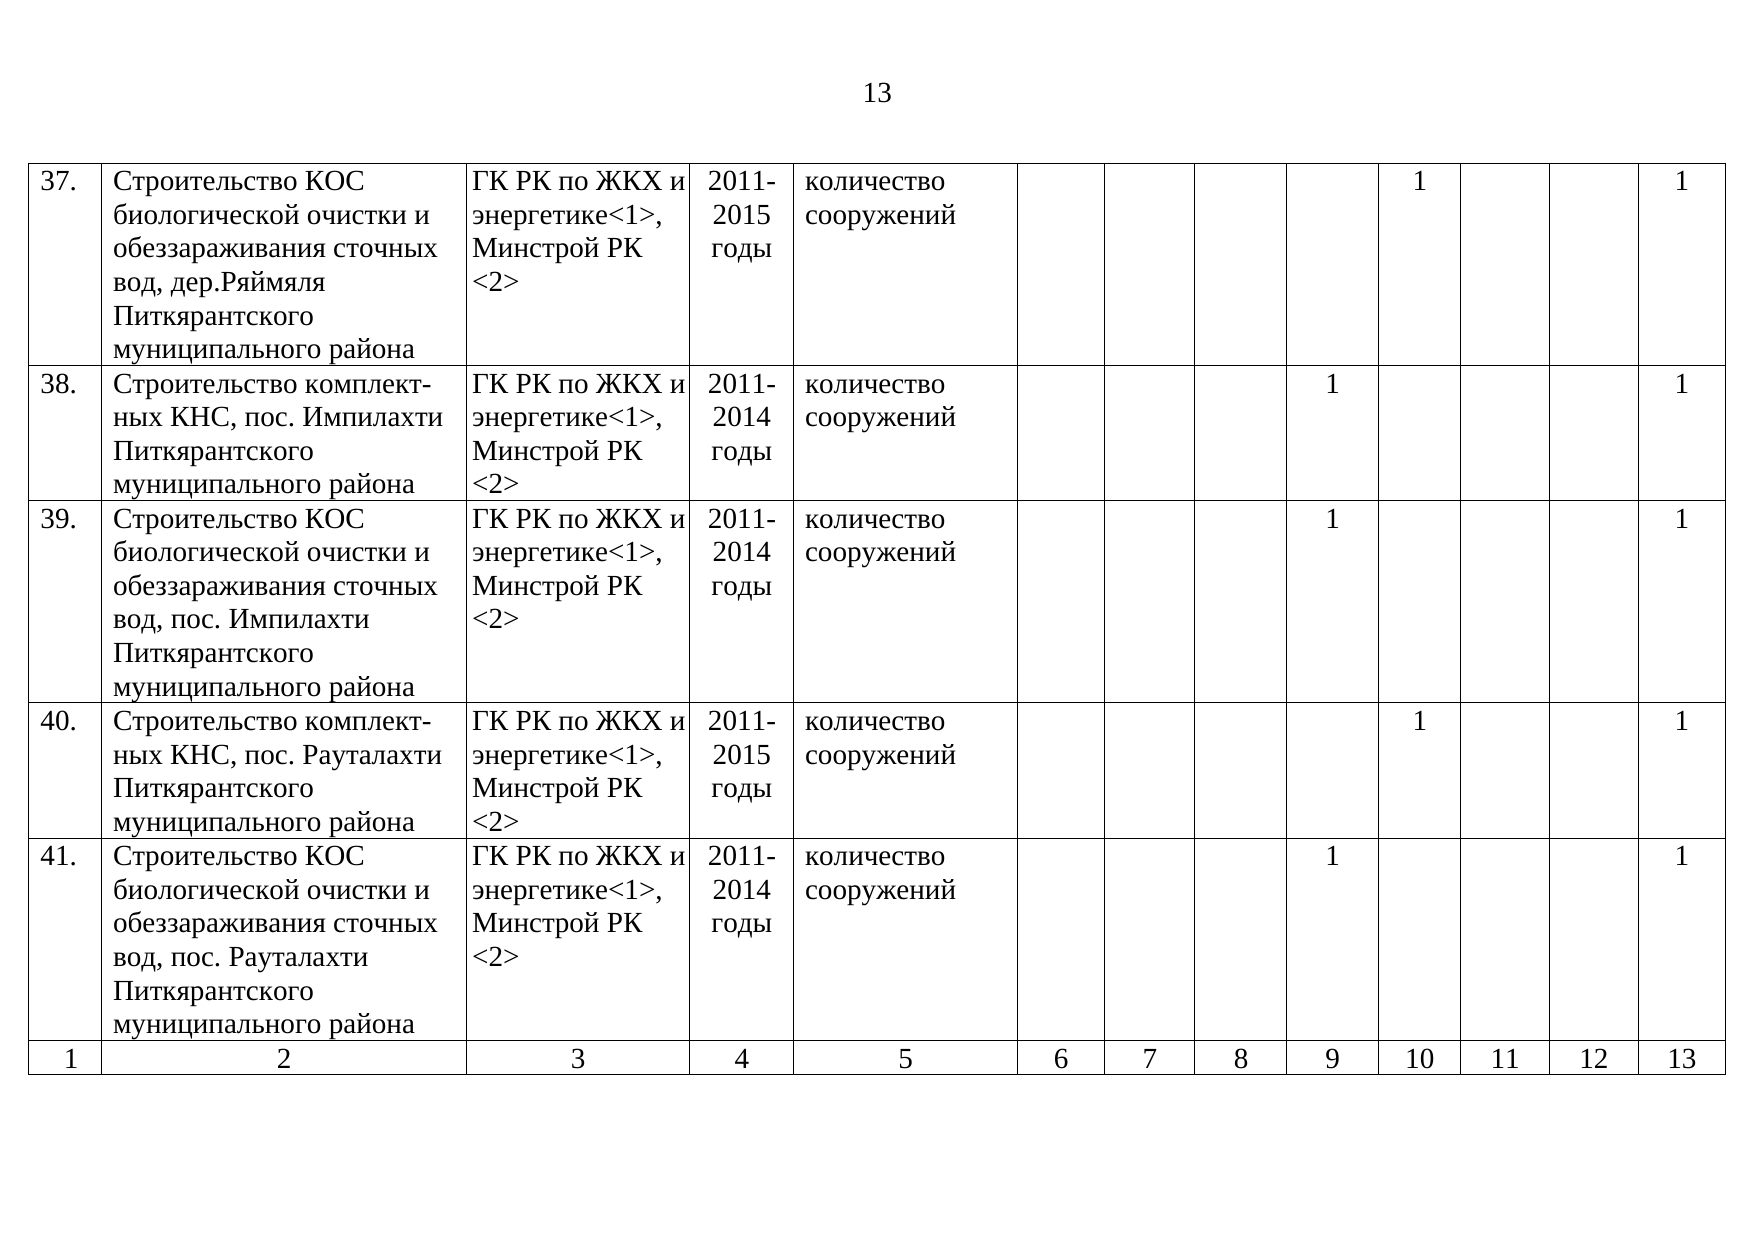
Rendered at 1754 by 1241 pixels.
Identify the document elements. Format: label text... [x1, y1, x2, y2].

table_cell 2011-2014 годы [690, 839, 793, 1040]
table_cell [1461, 839, 1549, 1040]
table_cell [1018, 839, 1104, 1040]
table_cell 3 [467, 1041, 689, 1074]
table_cell 1 [29, 1041, 101, 1074]
table_cell 6 [1018, 1041, 1104, 1074]
table_cell 11 [1461, 1041, 1549, 1074]
table_cell Строительство КОС биологической очистки и обеззараживания сточных вод, пос. Импилахти Питкярантского муниципального района [102, 501, 466, 702]
table_cell [1105, 839, 1194, 1040]
table_cell [1287, 164, 1378, 365]
table_cell [1018, 164, 1104, 365]
table_cell 7 [1105, 1041, 1194, 1074]
table_cell [1461, 366, 1549, 500]
table_cell [1550, 501, 1638, 702]
table_cell 2 [102, 1041, 466, 1074]
table_cell 12 [1550, 1041, 1638, 1074]
table_cell 2011-2014 годы [690, 501, 793, 702]
table_cell [1018, 366, 1104, 500]
table_cell [1195, 501, 1286, 702]
table_cell 37. [29, 164, 101, 365]
table_cell [1195, 703, 1286, 837]
table_cell ГК РК по ЖКХ и энергетике<1>, Минстрой РК <2> [467, 366, 689, 500]
table_cell [1379, 366, 1460, 500]
table_cell Строительство КОС биологической очистки и обеззараживания сточных вод, пос. Рауталахти Питкярантского муниципального района [102, 839, 466, 1040]
table_cell [1018, 501, 1104, 702]
table_cell количество сооружений [794, 703, 1017, 837]
table_cell [1550, 164, 1638, 365]
table_cell 5 [794, 1041, 1017, 1074]
table_cell 1 [1639, 703, 1725, 837]
table_cell [1461, 703, 1549, 837]
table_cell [467, 164, 689, 365]
table_cell 2011- 2014 годы [690, 366, 793, 500]
table_cell [1461, 164, 1549, 365]
table_cell 1 [1287, 501, 1378, 702]
table_cell количество сооружений [794, 366, 1017, 500]
table_cell ГК РК по ЖКХ и энергетике<1>, Минстрой РК <2> [467, 703, 689, 837]
table_cell [1550, 839, 1638, 1040]
table_cell Строительство КОС биологической очистки и обеззараживания сточных вод, дер.Ряймяля Питкярантского муниципального района [102, 164, 466, 365]
table_cell [1105, 501, 1194, 702]
table_cell Строительство комплект-ных КНС, пос. Импилахти Питкярантского муниципального района [102, 366, 466, 500]
table_cell [1195, 366, 1286, 500]
table_cell 38. [29, 366, 101, 500]
table_cell 1 [1379, 164, 1460, 365]
table_cell 1 [1287, 366, 1378, 500]
table_cell 1 [1639, 164, 1725, 365]
table_cell 10 [1379, 1041, 1460, 1074]
table_cell [1195, 839, 1286, 1040]
table_cell [1379, 839, 1460, 1040]
table_cell ГК РК по ЖКХ и энергетике<1>, Минстрой РК <2> [467, 501, 689, 702]
table_cell [1018, 703, 1104, 837]
table_cell 1 [1639, 839, 1725, 1040]
table_cell количество сооружений [794, 164, 1017, 365]
table_cell 4 [690, 1041, 793, 1074]
table_cell 2011- 2015 годы [690, 703, 793, 837]
table_cell 39. [29, 501, 101, 702]
table_cell [1550, 703, 1638, 837]
table_cell 13 [1639, 1041, 1725, 1074]
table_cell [467, 839, 689, 1040]
table_cell 41. [29, 839, 101, 1040]
table_cell [1287, 703, 1378, 837]
table_cell Строительство комплект-ных КНС, пос. Рауталахти Питкярантского муниципального района [102, 703, 466, 837]
table_cell 9 [1287, 1041, 1378, 1074]
table_cell 1 [1639, 366, 1725, 500]
table_cell 1 [1379, 703, 1460, 837]
table_cell [1195, 164, 1286, 365]
table_cell количество сооружений [794, 839, 1017, 1040]
table_cell [1105, 164, 1194, 365]
table_cell [1550, 366, 1638, 500]
table_cell [1461, 501, 1549, 702]
table_cell 8 [1195, 1041, 1286, 1074]
table_cell [1105, 366, 1194, 500]
table_cell [1105, 703, 1194, 837]
table_cell 2011-2015 годы [690, 164, 793, 365]
table_cell 1 [1639, 501, 1725, 702]
table_cell 40. [29, 703, 101, 837]
table_cell количество сооружений [794, 501, 1017, 702]
table_cell [1379, 501, 1460, 702]
table_cell 1 [1287, 839, 1378, 1040]
